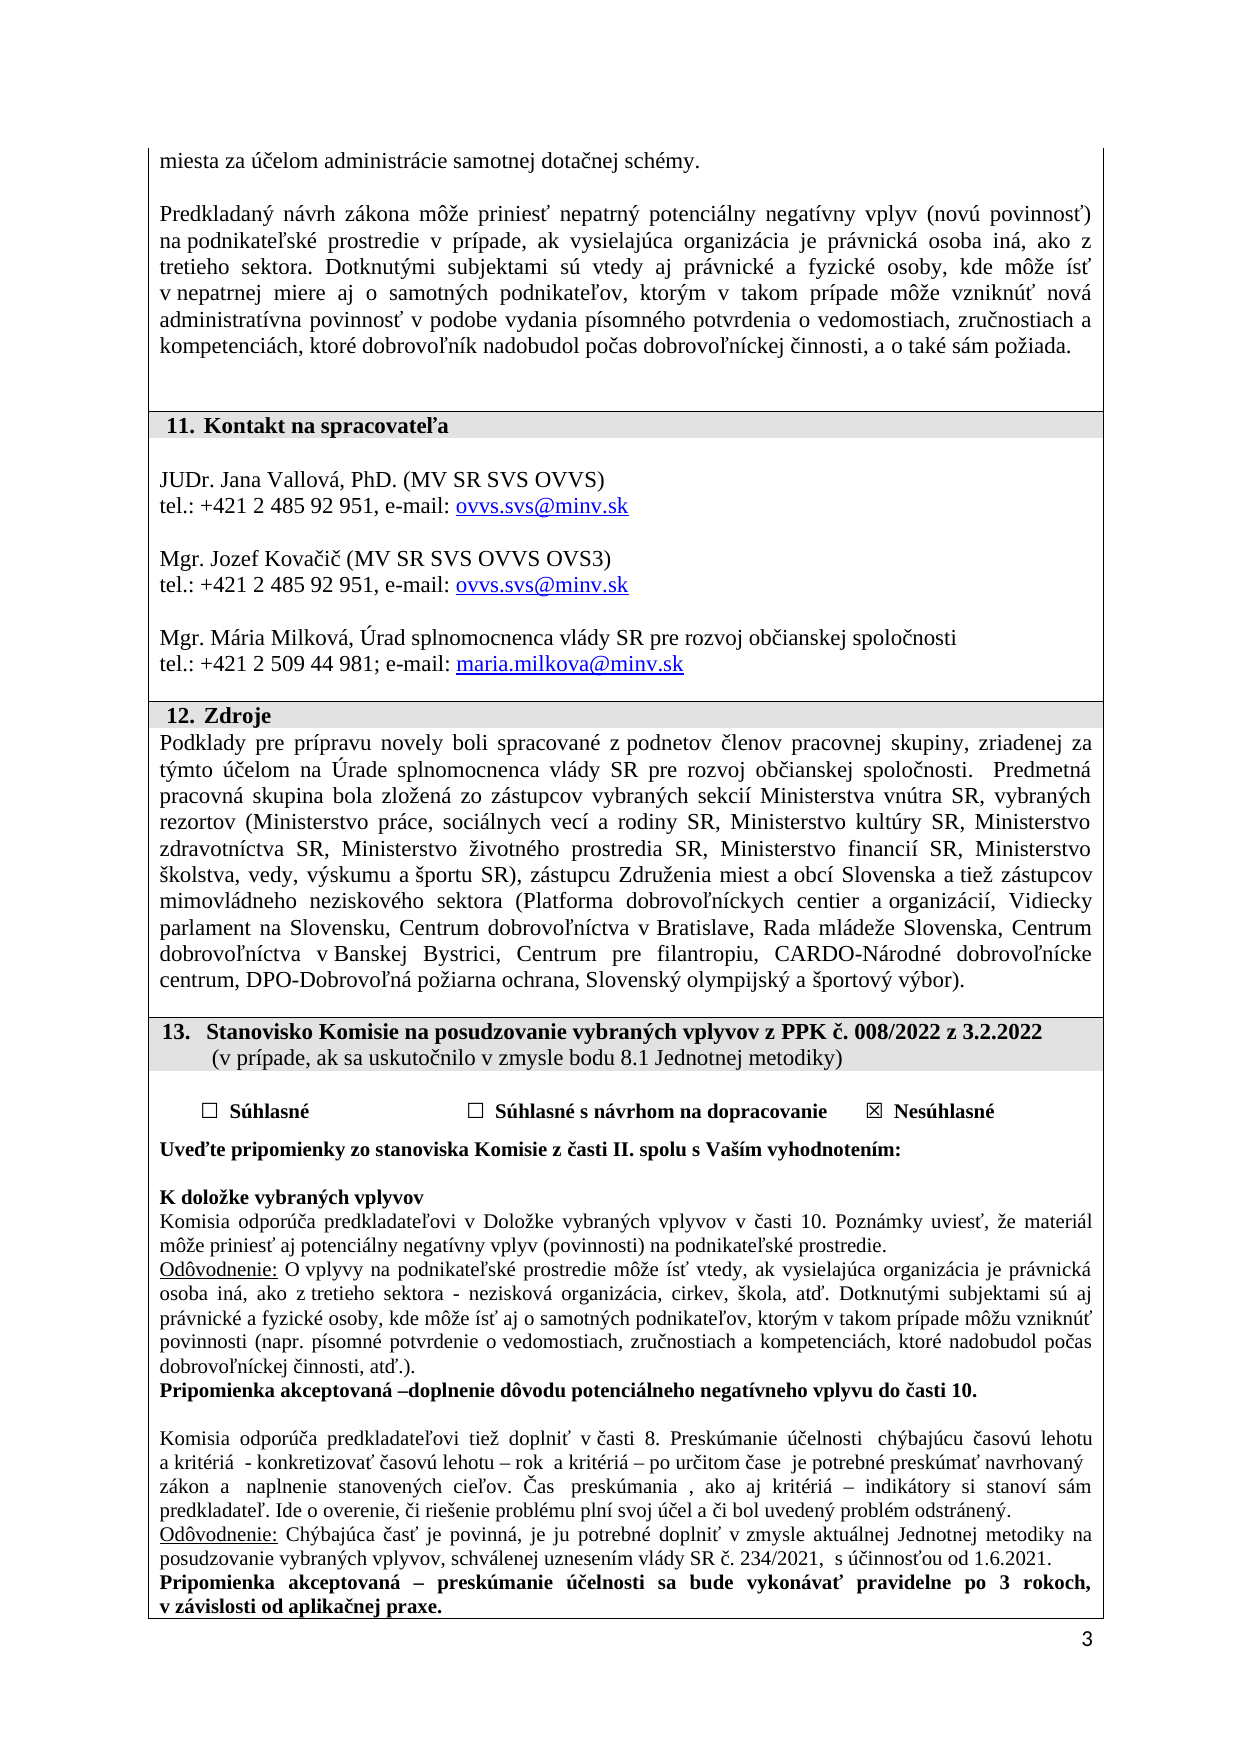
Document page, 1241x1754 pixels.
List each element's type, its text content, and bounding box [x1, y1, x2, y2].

table_cell Zdroje [149, 702, 1103, 728]
table_cell Podklady pre prípravu novely boli spracované z podnetov členov pracovnej skupiny, zriadenej za týmto účelom na Úrade splnomocnenca vlády SR pre rozvoj občianskej spoločnosti. Predmetná pracovná skupina bola zložená zo zástupcov vybraných sekcií Ministerstva vnútra SR, vybraných rezortov (Ministerstvo práce, sociálnych vecí a rodiny SR, Ministerstvo kultúry SR, Ministerstvo zdravotníctva SR, Ministerstvo životného prostredia SR, Ministerstvo financií SR, Ministerstvo školstva, vedy, výskumu a športu SR), zástupcu Združenia miest a obcí Slovenska a tiež zástupcov mimovládneho neziskového sektora (Platforma dobrovoľníckych centier a organizácií, Vidiecky parlament na Slovensku, Centrum dobrovoľníctva v Bratislave, Rada mládeže Slovenska, Centrum dobrovoľníctva v Banskej Bystrici, Centrum pre filantropiu, CARDO-Národné dobrovoľnícke centrum, DPO-Dobrovoľná požiarna ochrana, Slovenský olympijský a športový výbor). [149, 729, 1103, 1017]
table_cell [149, 1072, 1103, 1618]
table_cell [149, 149, 1103, 411]
table_cell Stanovisko Komisie na posudzovanie vybraných vplyvov z PPK č. 008/2022 z 3.2.2022 (v prípade, ak sa uskutočnilo v zmysle bodu 8.1 Jednotnej metodiky) [149, 1018, 1103, 1071]
table_cell Kontakt na spracovateľa [149, 412, 1103, 438]
table_cell JUDr. Jana Vallová, PhD. (MV SR SVS OVVS) tel.: +421 2 485 92 951, e-mail: ovvs.svs@minv.sk Mgr. Jozef Kovačič (MV SR SVS OVVS OVS3) tel.: +421 2 485 92 951, e-mail: ovvs.svs@minv.sk Mgr. Mária Milková, Úrad splnomocnenca vlády SR pre rozvoj občianskej spoločnosti tel.: +421 2 509 44 981; e-mail: maria.milkova@minv.sk [149, 440, 1103, 701]
